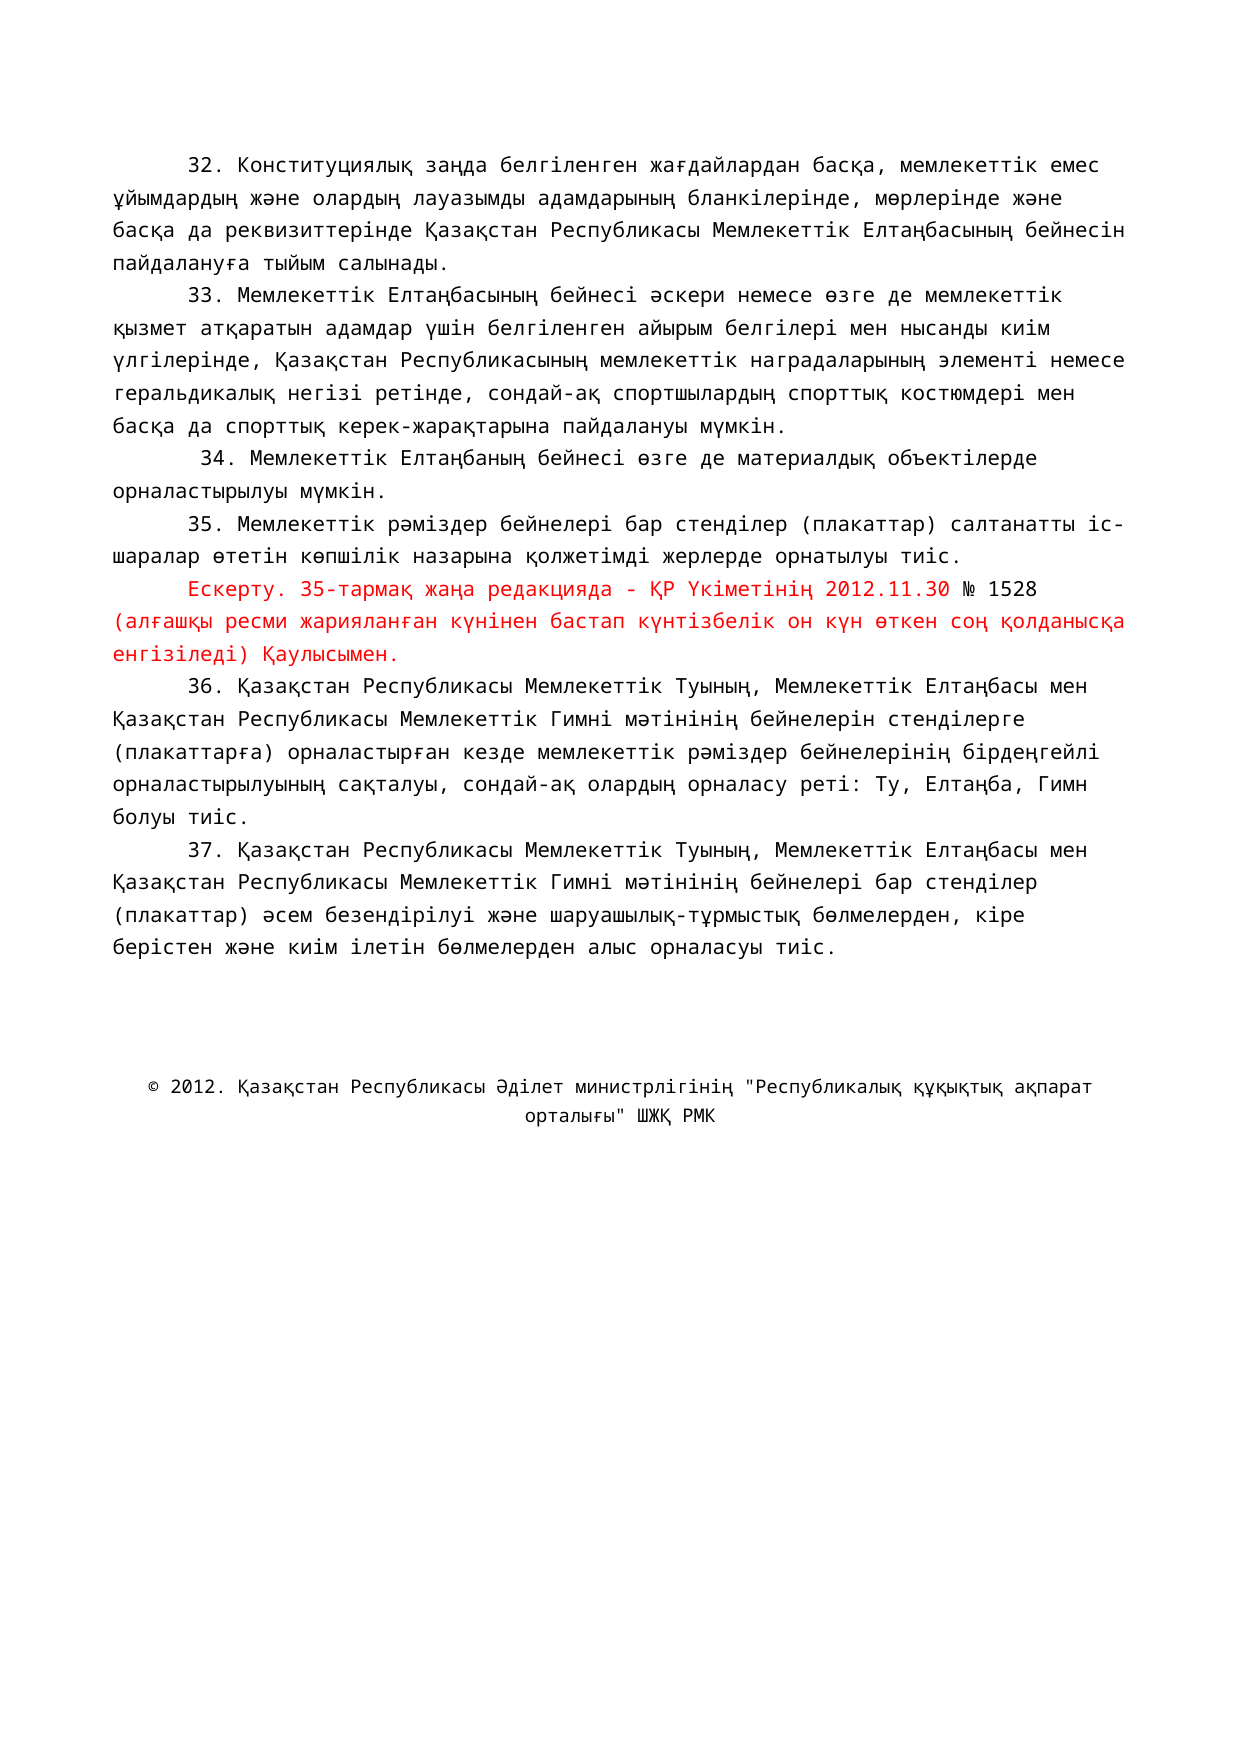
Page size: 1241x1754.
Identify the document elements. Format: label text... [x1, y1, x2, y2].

text 35. Мемлекеттік рәміздер бейнелері бар стенділер (плакаттар) салтанатты іс-шаралар өтетін көпшілік назарына қолжетімді жерлерде орнатылуы тиіс. Ескерту. 35-тармақ жаңа редакцияда - ҚР Үкіметінің 2012.11.30 № 1528 (алғашқы ресми жарияланған күнінен бастап күнтізбелік он күн өткен соң қолданысқа енгізіледі) Қаулысымен. 36. Қазақстан Республикасы Мемлекеттік Туының, Мемлекеттік Елтаңбасы мен Қазақстан Республикасы Мемлекеттік Гимні мәтінінің бейнелерін стенділерге (плакаттарға) орналастырған кезде мемлекеттік рәміздер бейнелерінің бірдеңгейлі орналастырылуының сақталуы, сондай-ақ олардың орналасу реті: Ту, Елтаңба, Гимн болуы тиіс. 37. Қазақстан Республикасы Мемлекеттік Туының, Мемлекеттік Елтаңбасы мен Қазақстан Республикасы Мемлекеттік Гимні мәтінінің бейнелері бар стенділер (плакаттар) әсем безендірілуі және шаруашылық-тұрмыстық бөлмелерден, кіре берістен және киім ілетін бөлмелерден алыс орналасуы тиіс. [112, 509, 1128, 961]
text © 2012. Қазақстан Республикасы Әділет министрлігінің "Республикалық құқықтық ақпарат орталығы" ШЖҚ РМК [112, 1073, 1128, 1128]
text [112, 150, 1128, 504]
